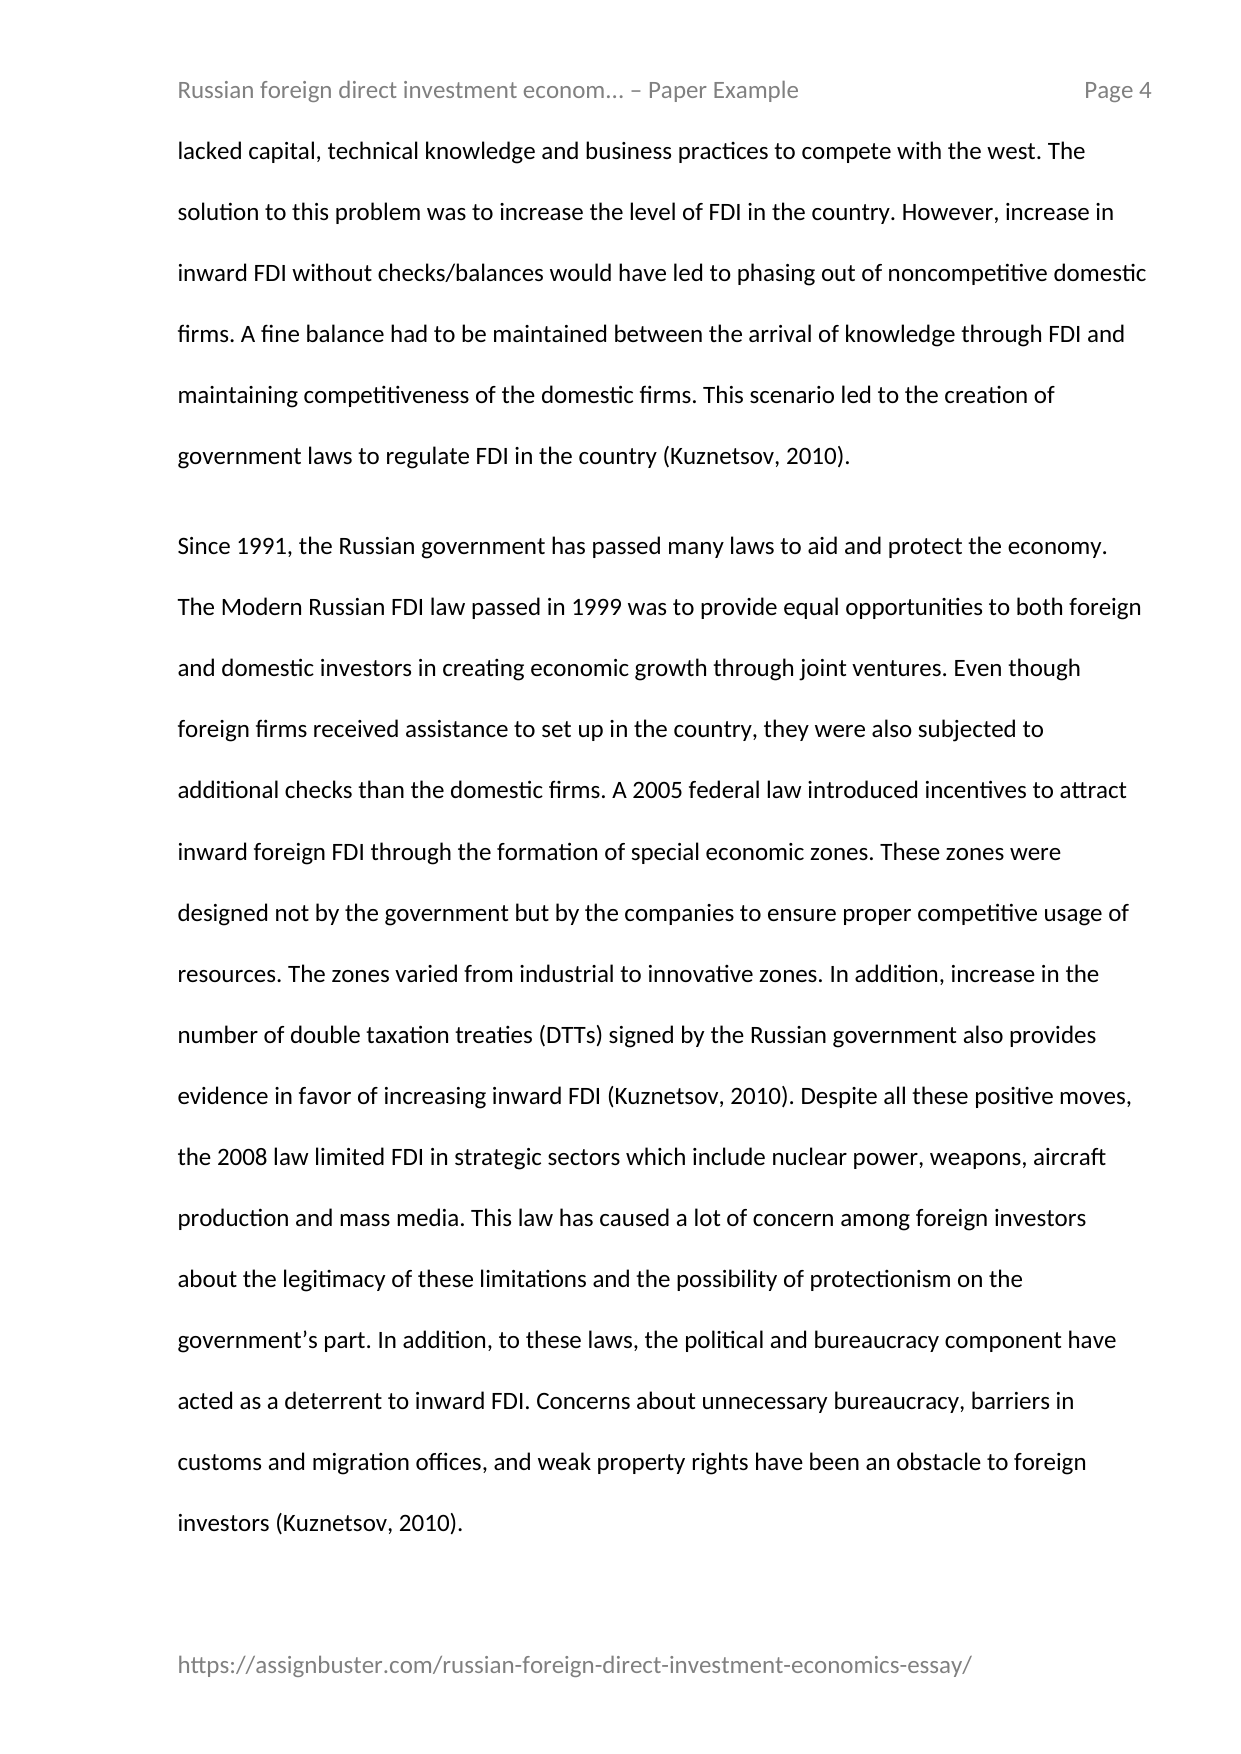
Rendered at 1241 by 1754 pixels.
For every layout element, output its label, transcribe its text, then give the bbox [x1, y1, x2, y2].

text Since 1991, the Russian government has passed many laws to aid and protect the economy. The Modern Russian FDI law passed in 1999 was to provide equal opportunities to both foreign and domestic investors in creating economic growth through joint ventures. Even though foreign firms received assistance to set up in the country, they were also subjected to additional checks than the domestic firms. A 2005 federal law introduced incentives to attract inward foreign FDI through the formation of special economic zones. These zones were designed not by the government but by the companies to ensure proper competitive usage of resources. The zones varied from industrial to innovative zones. In addition, increase in the number of double taxation treaties (DTTs) signed by the Russian government also provides evidence in favor of increasing inward FDI (Kuznetsov, 2010). Despite all these positive moves, the 2008 law limited FDI in strategic sectors which include nuclear power, weapons, aircraft production and mass media. This law has caused a lot of concern among foreign investors about the legitimacy of these limitations and the possibility of protectionism on the government’s part. In addition, to these laws, the political and bureaucracy component have acted as a deterrent to inward FDI. Concerns about unnecessary bureaucracy, barriers in customs and migration offices, and weak property rights have been an obstacle to foreign investors (Kuznetsov, 2010). [177, 531, 1152, 1538]
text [177, 135, 1152, 471]
